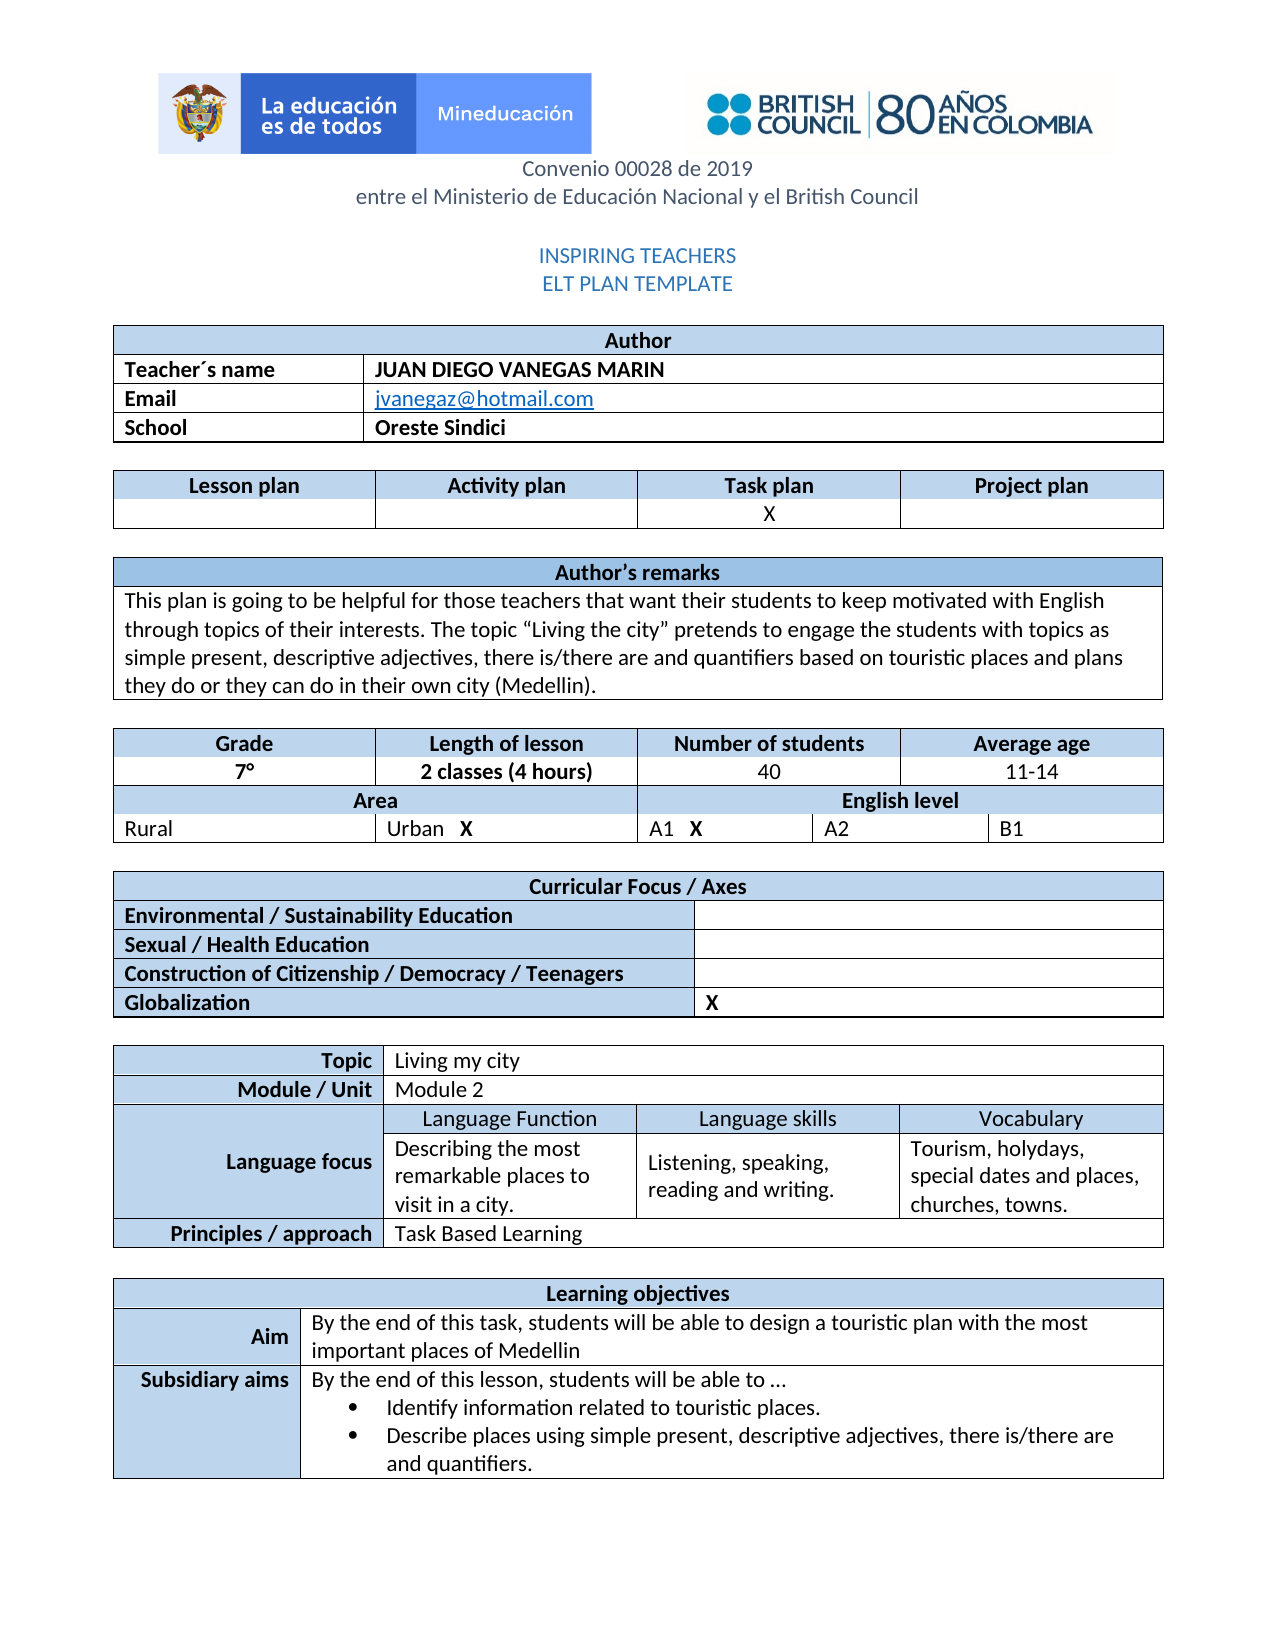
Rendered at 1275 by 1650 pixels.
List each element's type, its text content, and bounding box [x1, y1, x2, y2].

table_header Living my city [384, 1046, 1163, 1074]
table_header Activity plan [376, 471, 637, 499]
table_cell jvanegaz@hotmail.com [364, 384, 1163, 412]
table_cell Module / Unit [114, 1076, 383, 1103]
table_cell Area [114, 786, 637, 814]
table_cell [376, 500, 637, 527]
table_cell 7° [114, 757, 375, 785]
table_cell Sexual / Health Education [114, 930, 694, 958]
table_header Topic [114, 1046, 383, 1074]
table_cell Language focus [114, 1105, 383, 1218]
table_header Author’s remarks [114, 558, 1162, 586]
table_cell X [638, 500, 900, 527]
table_cell This plan is going to be helpful for those teachers that want their students to keep motivated with English through topics of their interests. The topic “Living the city” pretends to engage the students with topics as simple present, descriptive adjectives, there is/there are and quantifiers based on touristic places and plans they do or they can do in their own city (Medellin). [114, 587, 1162, 699]
picture [686, 73, 1114, 155]
table_cell Subsidiary aims [114, 1366, 300, 1478]
table_cell By the end of this task, students will be able to design a touristic plan with the most important places of Medellin [301, 1309, 1163, 1364]
table_header Length of lesson [376, 729, 637, 757]
table_cell Oreste Sindici [364, 413, 1163, 441]
table_cell [695, 959, 1163, 987]
text ELT PLAN TEMPLATE [112, 269, 1162, 297]
table_header Curricular Focus / Axes [114, 872, 1163, 900]
table_cell Tourism, holydays, special dates and places, churches, towns. [900, 1134, 1163, 1218]
text INSPIRING TEACHERS [112, 241, 1162, 269]
table_header Learning objectives [114, 1279, 1163, 1307]
table_cell 2 classes (4 hours) [376, 757, 637, 785]
table_cell Describing the most remarkable places to visit in a city. [384, 1134, 636, 1218]
table_cell [114, 500, 375, 527]
table_cell Email [114, 384, 363, 412]
table_header Average age [901, 729, 1163, 757]
table_cell Language skills [637, 1105, 899, 1133]
table_cell Vocabulary [900, 1105, 1163, 1133]
table_cell Rural [114, 814, 375, 842]
table_cell English level [638, 786, 1163, 814]
table_header Task plan [638, 471, 900, 499]
table_cell [695, 901, 1163, 929]
table_cell Listening, speaking, reading and writing. [637, 1134, 899, 1218]
table_cell 40 [638, 757, 900, 785]
table_cell JUAN DIEGO VANEGAS MARIN [364, 355, 1163, 383]
table_cell Environmental / Sustainability Education [114, 901, 694, 929]
table_cell A1 X [638, 814, 812, 842]
table_cell B1 [989, 814, 1163, 842]
table_cell Teacher´s name [114, 355, 363, 383]
table_cell 11-14 [901, 757, 1163, 785]
table_header Project plan [901, 471, 1163, 499]
table_cell Globalization [114, 988, 694, 1016]
table_cell Construction of Citizenship / Democracy / Teenagers [114, 959, 694, 987]
table_header Author [114, 326, 1163, 354]
table_cell A2 [813, 814, 988, 842]
table_header Lesson plan [114, 471, 375, 499]
table_cell [695, 930, 1163, 958]
table_cell Task Based Learning [384, 1219, 1163, 1247]
table_header Number of students [638, 729, 900, 757]
table_header Grade [114, 729, 375, 757]
table_cell Principles / approach [114, 1219, 383, 1247]
picture [158, 73, 592, 154]
table_cell Aim [114, 1309, 300, 1364]
table_cell Language Function [384, 1105, 636, 1133]
table_cell Module 2 [384, 1076, 1163, 1103]
table_cell X [695, 988, 1163, 1016]
table_cell [901, 500, 1163, 527]
table_cell Urban X [376, 814, 637, 842]
table_cell School [114, 413, 363, 441]
